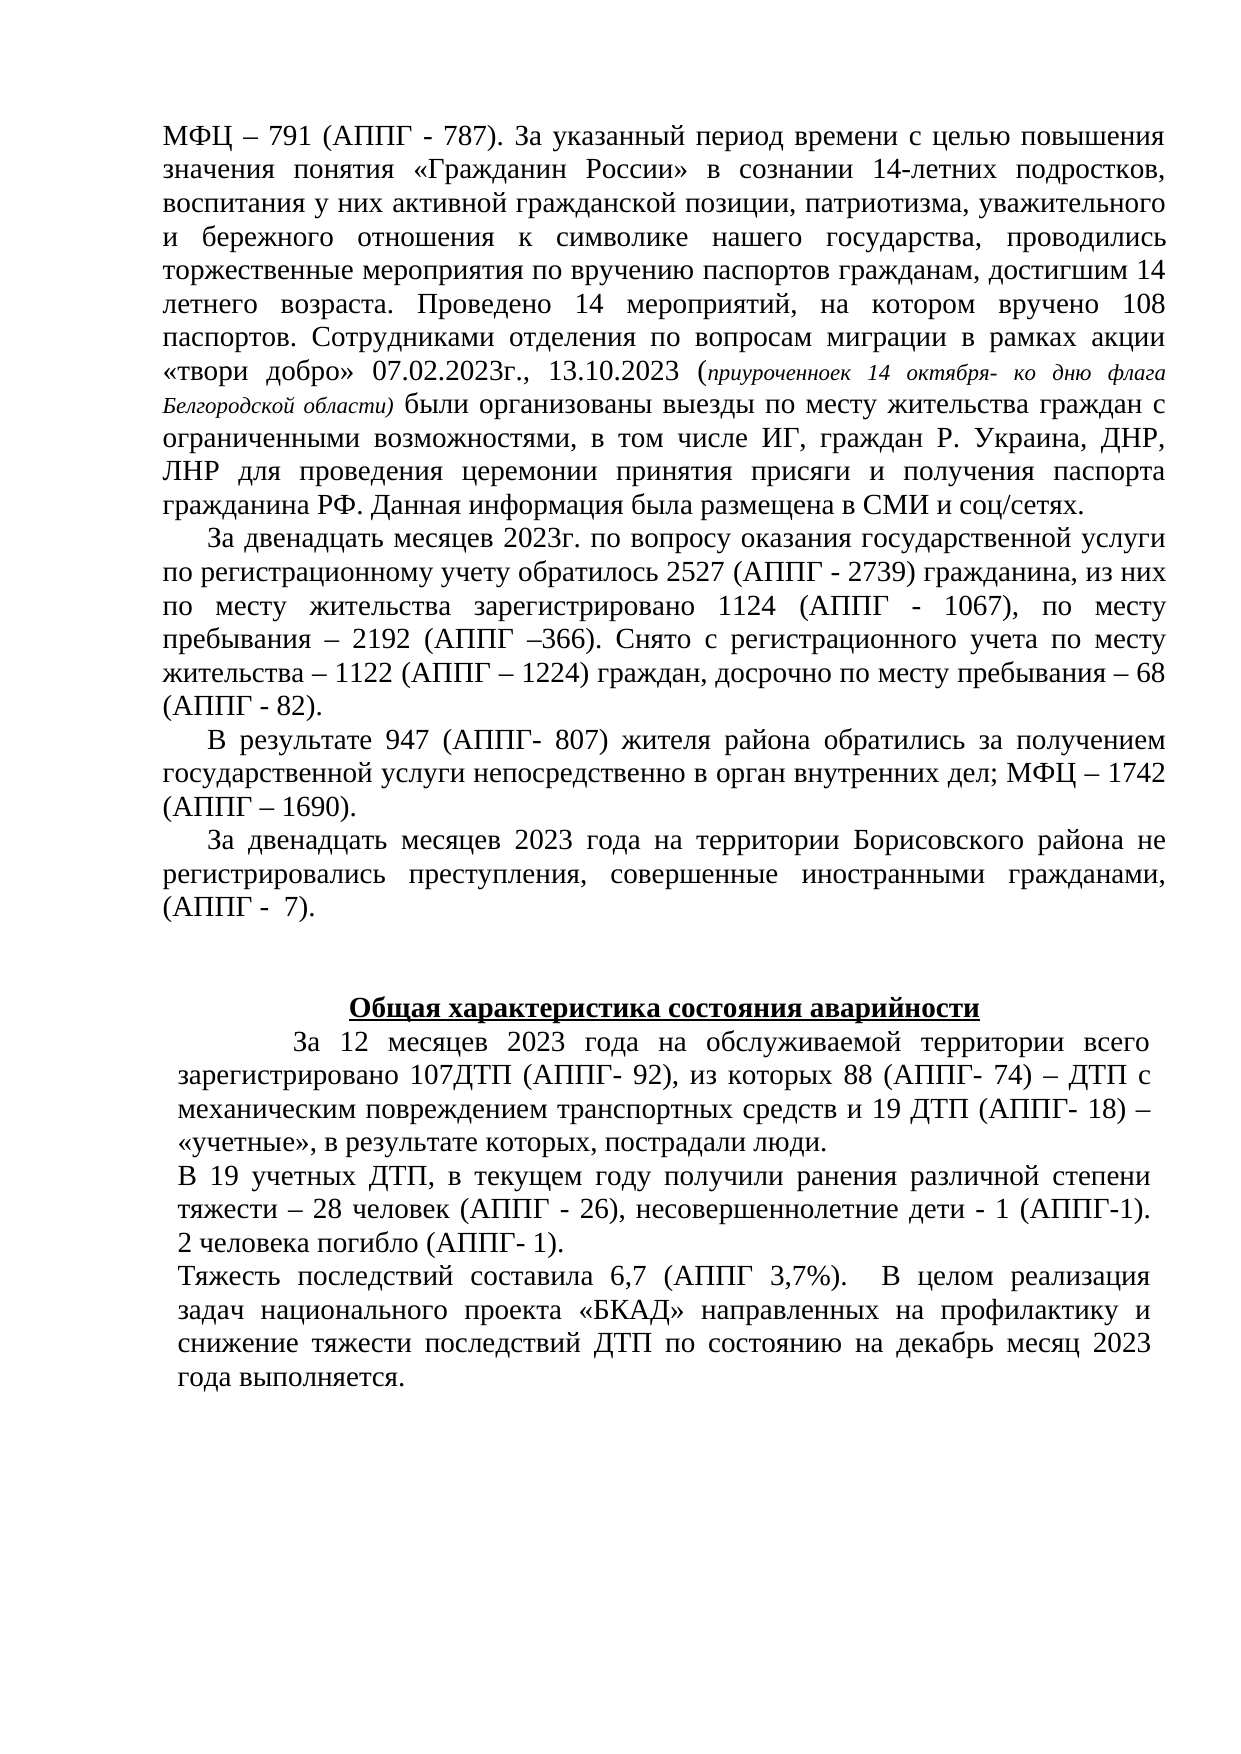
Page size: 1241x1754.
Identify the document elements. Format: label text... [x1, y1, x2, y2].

text За двенадцать месяцев 2023 года на территории Борисовского района не регистрировались преступления, совершенные иностранными гражданами, (АППГ - 7). [162, 822, 1167, 923]
text За 12 месяцев 2023 года на обслуживаемой территории всего зарегистрировано 107ДТП (АППГ- 92), из которых 88 (АППГ- 74) – ДТП с механическим повреждением транспортных средств и 19 ДТП (АППГ- 18) – «учетные», в результате которых, пострадали люди. [177, 1024, 1152, 1158]
text Тяжесть последствий составила 6,7 (АППГ 3,7%). В целом реализация задач национального проекта «БКАД» направленных на профилактику и снижение тяжести последствий ДТП по состоянию на декабрь месяц 2023 года выполняется. [177, 1258, 1152, 1393]
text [162, 118, 1167, 521]
text Общая характеристика состояния аварийности [177, 990, 1152, 1024]
text За двенадцать месяцев 2023г. по вопросу оказания государственной услуги по регистрационному учету обратилось 2527 (АППГ - 2739) гражданина, из них по месту жительства зарегистрировано 1124 (АППГ - 1067), по месту пребывания – 2192 (АППГ –366). Снято с регистрационного учета по месту жительства – 1122 (АППГ – 1224) граждан, досрочно по месту пребывания – 68 (АППГ - 82). [162, 521, 1167, 722]
text В 19 учетных ДТП, в текущем году получили ранения различной степени тяжести – 28 человек (АППГ - 26), несовершеннолетние дети - 1 (АППГ-1). 2 человека погибло (АППГ- 1). [177, 1158, 1152, 1258]
text В результате 947 (АППГ- 807) жителя района обратились за получением государственной услуги непосредственно в орган внутренних дел; МФЦ – 1742 (АППГ – 1690). [162, 722, 1167, 822]
